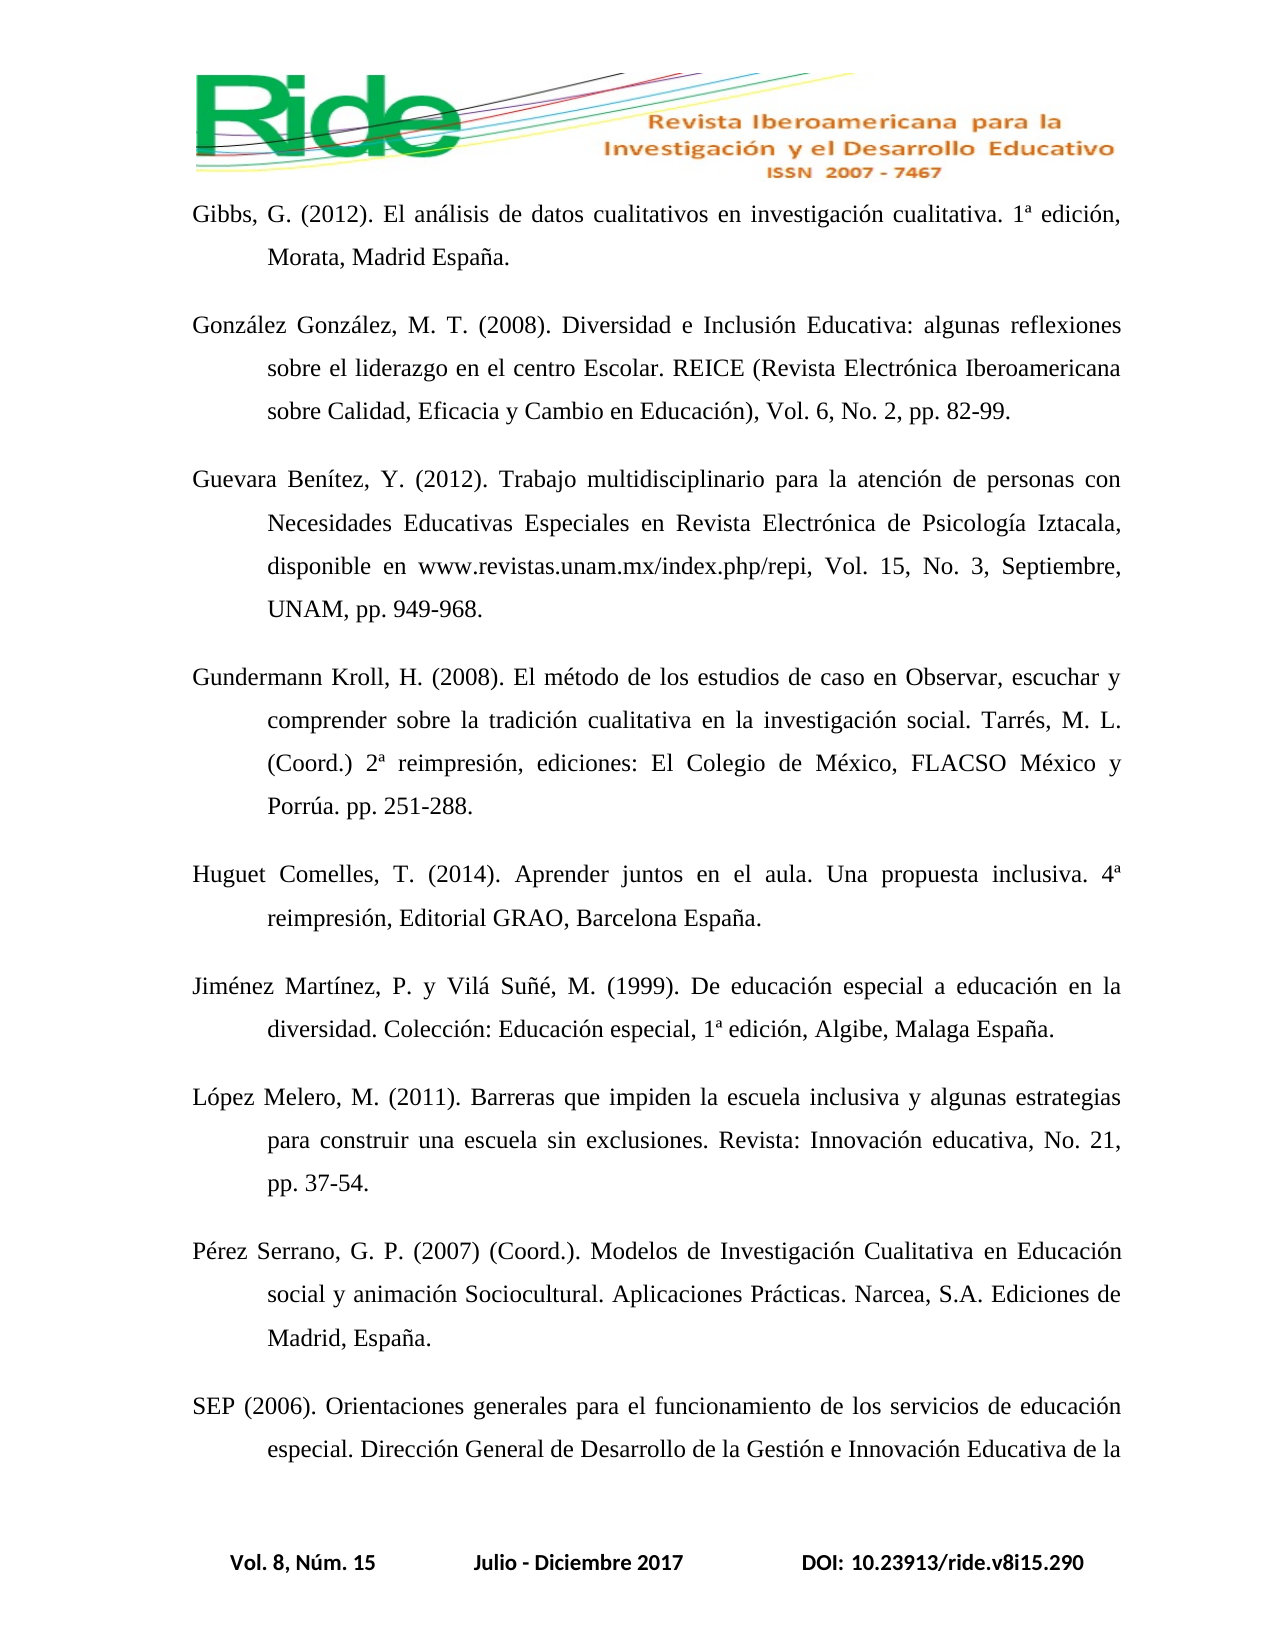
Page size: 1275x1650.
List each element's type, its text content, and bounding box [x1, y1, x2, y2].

text López Melero, M. (2011). Barreras que impiden la escuela inclusiva y algunas estrategias para construir una escuela sin exclusiones. Revista: Innovación educativa, No. 21, pp. 37-54. [192, 1082, 1122, 1197]
text Gibbs, G. (2012). El análisis de datos cualitativos en investigación cualitativa. 1ª edición, Morata, Madrid España. [192, 199, 1122, 271]
text Guevara Benítez, Y. (2012). Trabajo multidisciplinario para la atención de personas con Necesidades Educativas Especiales en Revista Electrónica de Psicología Iztacala, disponible en www.revistas.unam.mx/index.php/repi, Vol. 15, No. 3, Septiembre, UNAM, pp. 949-968. [192, 464, 1122, 623]
text Huguet Comelles, T. (2014). Aprender juntos en el aula. Una propuesta inclusiva. 4ª reimpresión, Editorial GRAO, Barcelona España. [192, 859, 1122, 931]
text González González, M. T. (2008). Diversidad e Inclusión Educativa: algunas reflexiones sobre el liderazgo en el centro Escolar. REICE (Revista Electrónica Iberoamericana sobre Calidad, Eficacia y Cambio en Educación), Vol. 6, No. 2, pp. 82-99. [192, 310, 1122, 425]
text Gundermann Kroll, H. (2008). El método de los estudios de caso en Observar, escuchar y comprender sobre la tradición cualitativa en la investigación social. Tarrés, M. L. (Coord.) 2ª reimpresión, ediciones: El Colegio de México, FLACSO México y Porrúa. pp. 251-288. [192, 662, 1122, 820]
text Jiménez Martínez, P. y Vilá Suñé, M. (1999). De educación especial a educación en la diversidad. Colección: Educación especial, 1ª edición, Algibe, Malaga España. [192, 971, 1122, 1043]
picture [196, 73, 1118, 182]
text Pérez Serrano, G. P. (2007) (Coord.). Modelos de Investigación Cualitativa en Educación social y animación Sociocultural. Aplicaciones Prácticas. Narcea, S.A. Ediciones de Madrid, España. [192, 1236, 1122, 1351]
